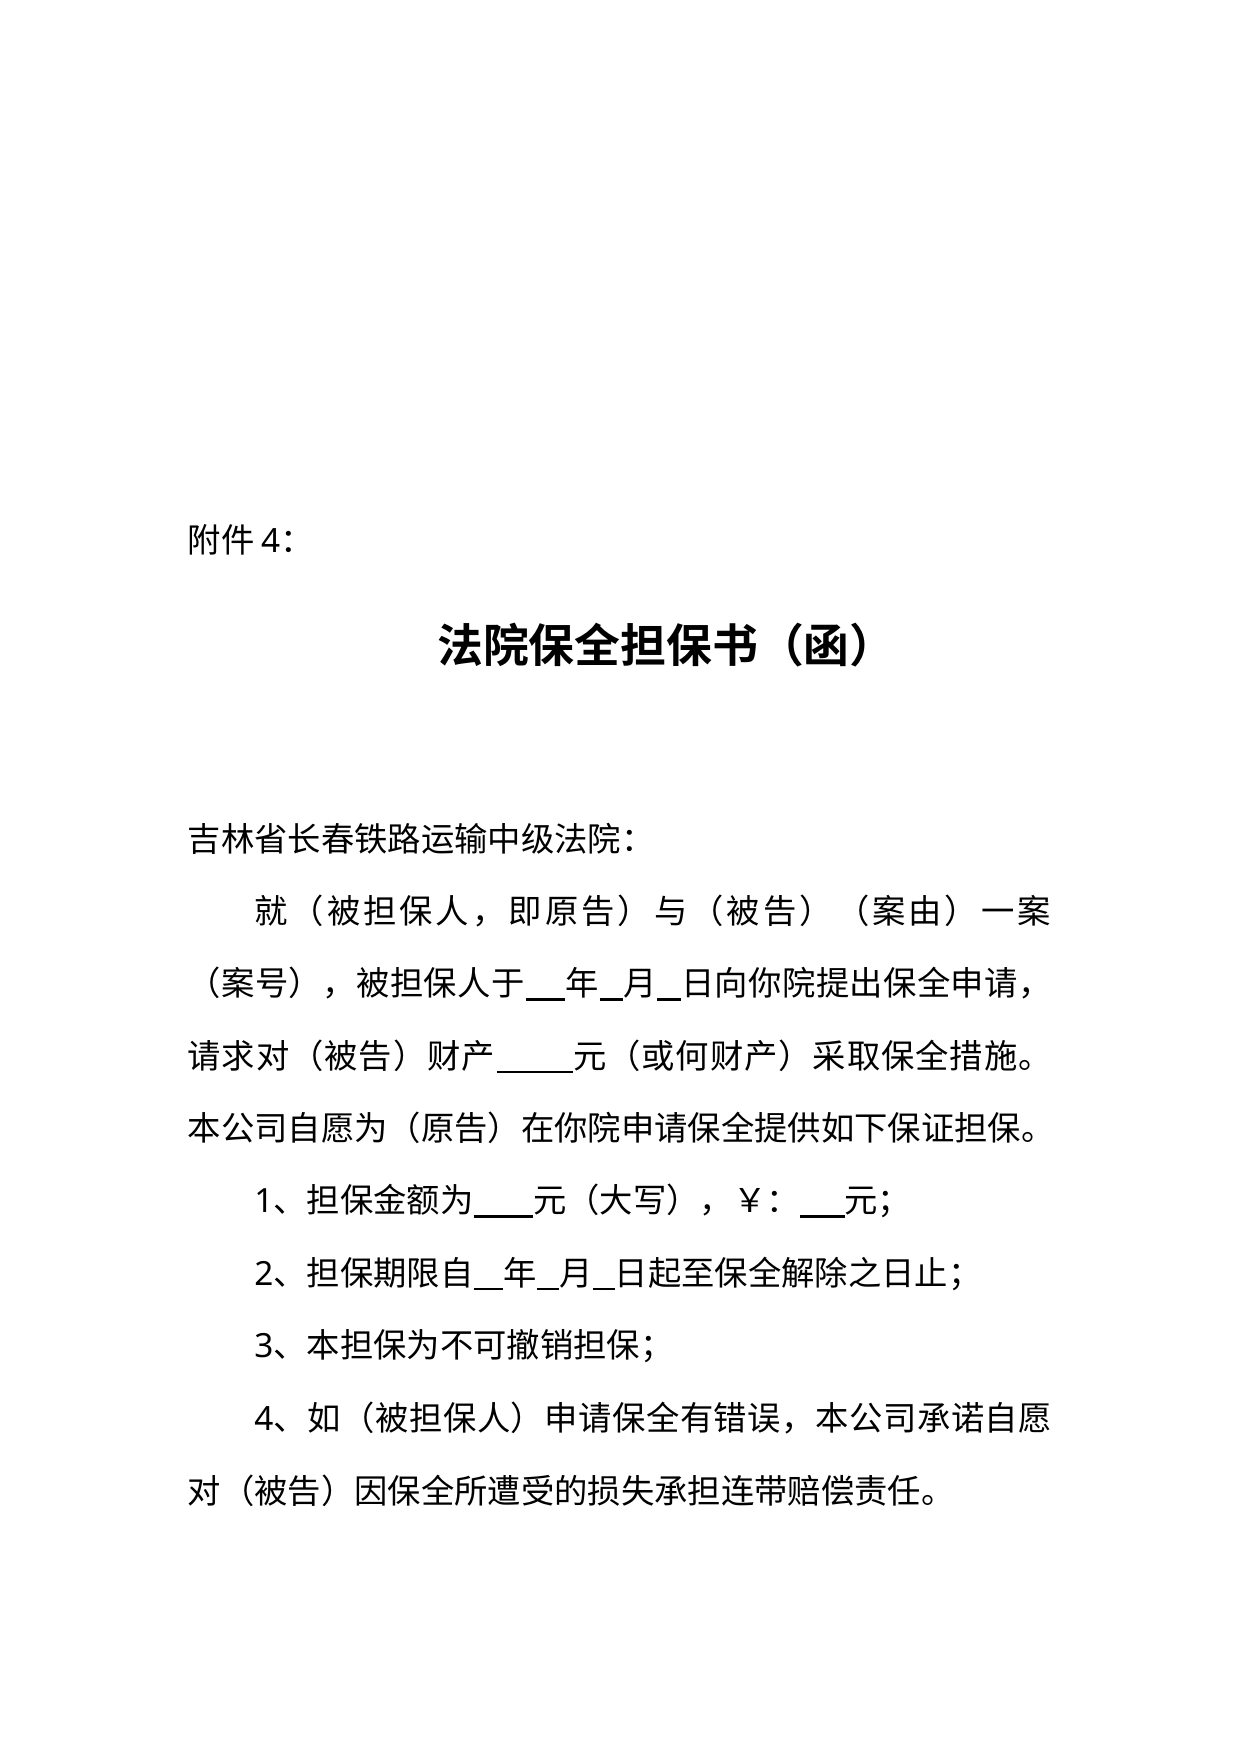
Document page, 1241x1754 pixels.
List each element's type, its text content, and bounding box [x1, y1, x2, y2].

text 1、担保金额为 元（大写），￥： 元； [187, 1174, 1053, 1222]
text 2、担保期限自 年 月 日起至保全解除之日止； [187, 1247, 1053, 1295]
text 附件4： [187, 505, 986, 570]
text 吉林省长春铁路运输中级法院： [187, 813, 1053, 861]
text 3、本担保为不可撤销担保； [187, 1319, 1053, 1368]
text 法院保全担保书（函） [187, 594, 1053, 692]
text 4、如（被担保人）申请保全有错误，本公司承诺自愿对（被告）因保全所遭受的损失承担连带赔偿责任。 [187, 1392, 1053, 1513]
text 就（被担保人，即原告）与（被告）（案由）一案（案号），被担保人于 年 月 日向你院提出保全申请，请求对（被告）财产 元（或何财产）采取保全措施。本公司自愿为（原告）在你院申请保全提供如下保证担保。 [187, 885, 1053, 1150]
